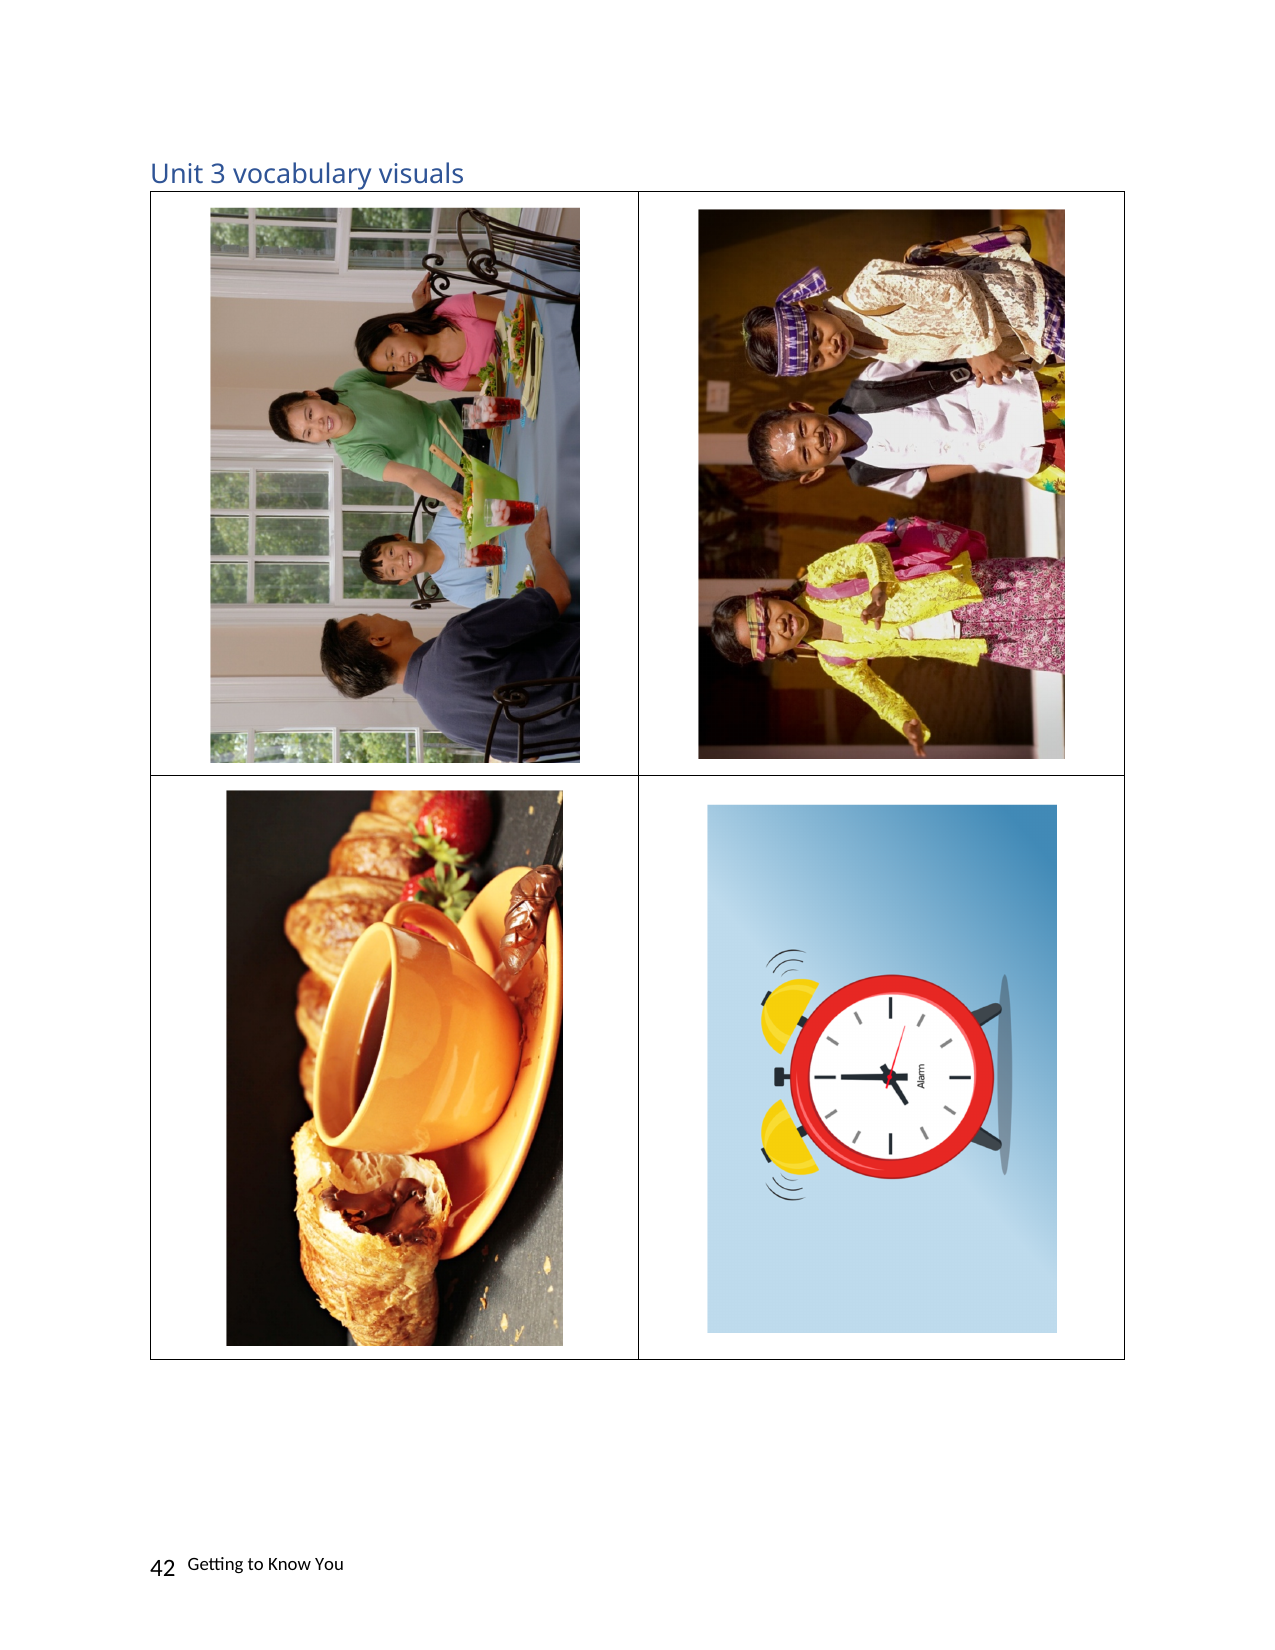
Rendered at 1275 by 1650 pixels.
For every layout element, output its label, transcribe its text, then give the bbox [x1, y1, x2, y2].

table_cell [639, 776, 1124, 1359]
picture [699, 210, 1065, 759]
table_cell [151, 776, 638, 1359]
picture [708, 805, 1057, 1333]
table_header [639, 192, 1124, 775]
picture [227, 791, 563, 1346]
picture [211, 208, 580, 763]
table_header [151, 192, 638, 775]
subtitle Unit 3 vocabulary visuals [150, 154, 1125, 191]
